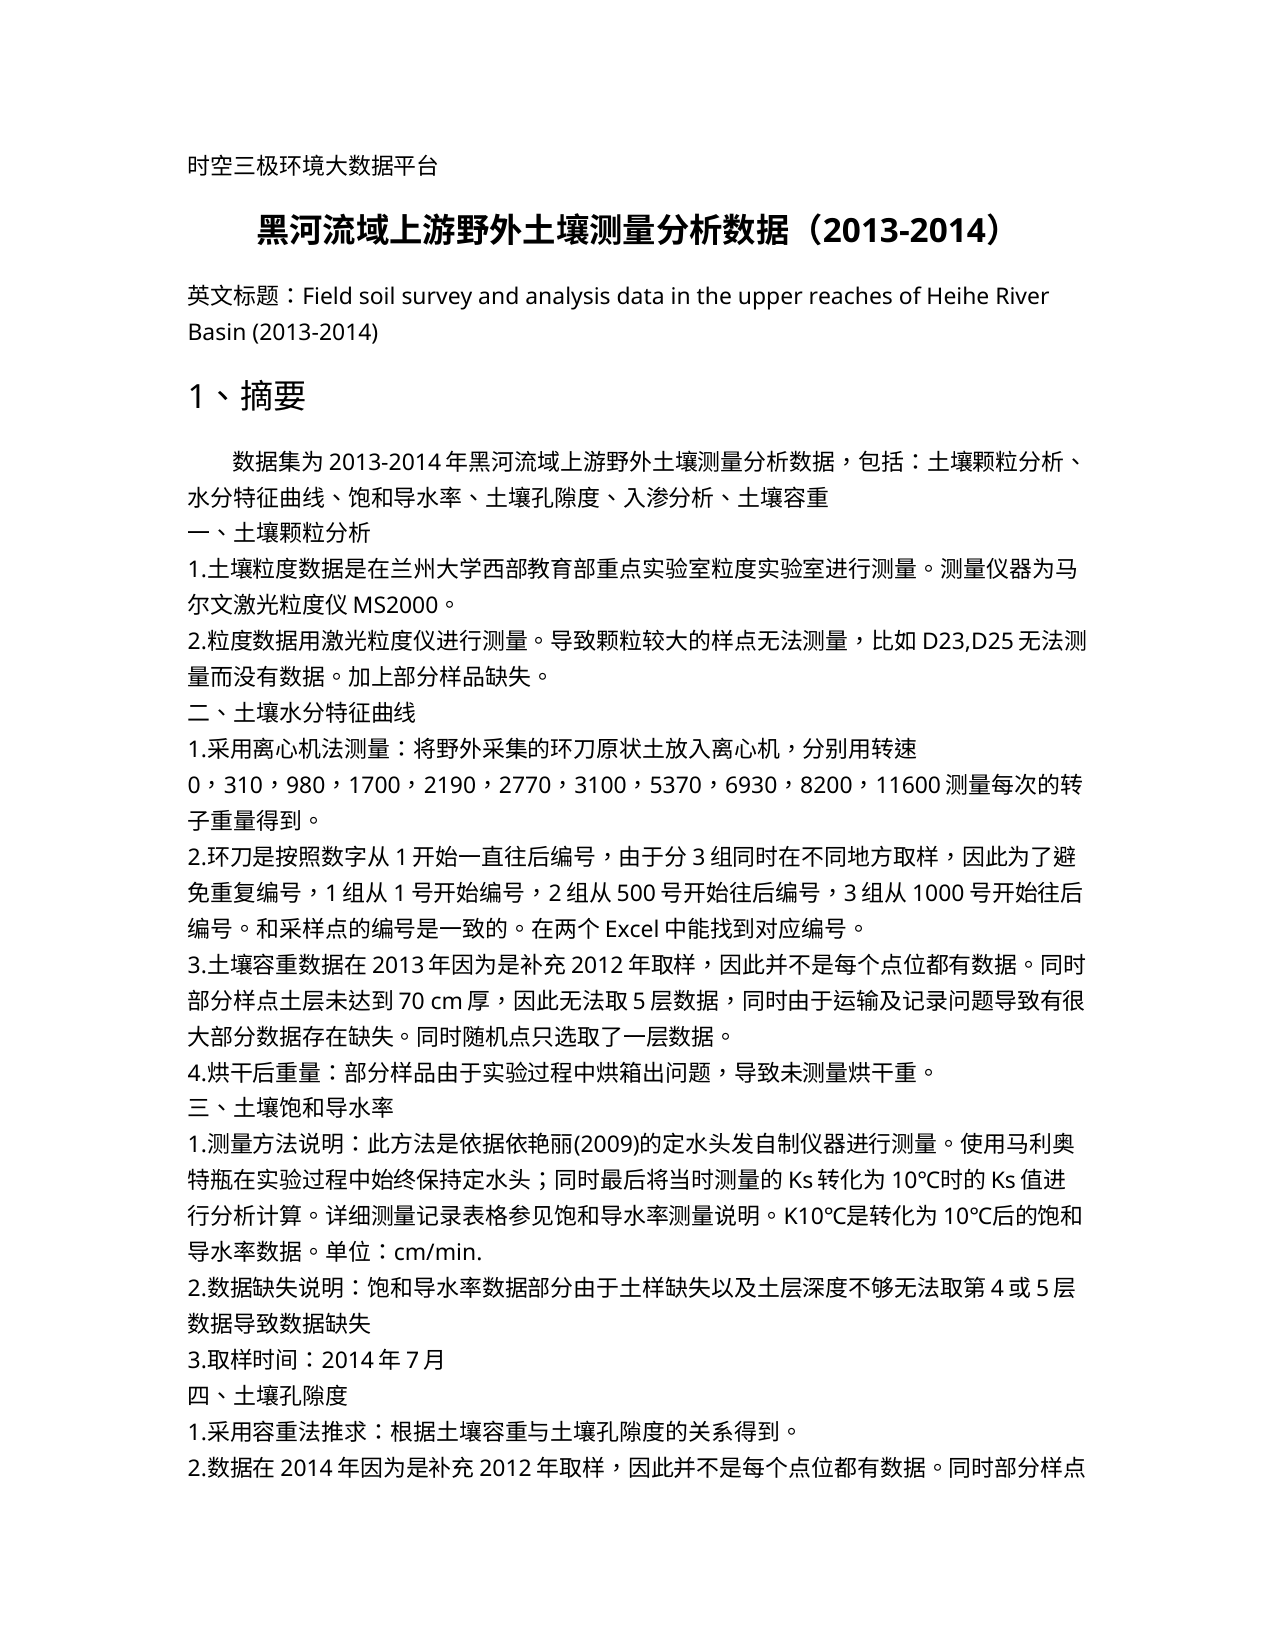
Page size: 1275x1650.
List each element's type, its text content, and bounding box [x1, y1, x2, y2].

text 黑河流域上游野外土壤测量分析数据（2013-2014） [187, 207, 1087, 252]
text 时空三极环境大数据平台 [187, 150, 1087, 181]
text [187, 446, 1087, 1483]
text 1、摘要 [187, 372, 1087, 418]
text 英文标题：Field soil survey and analysis data in the upper reaches of Heihe River Basin (2013-2014) [187, 280, 1087, 347]
